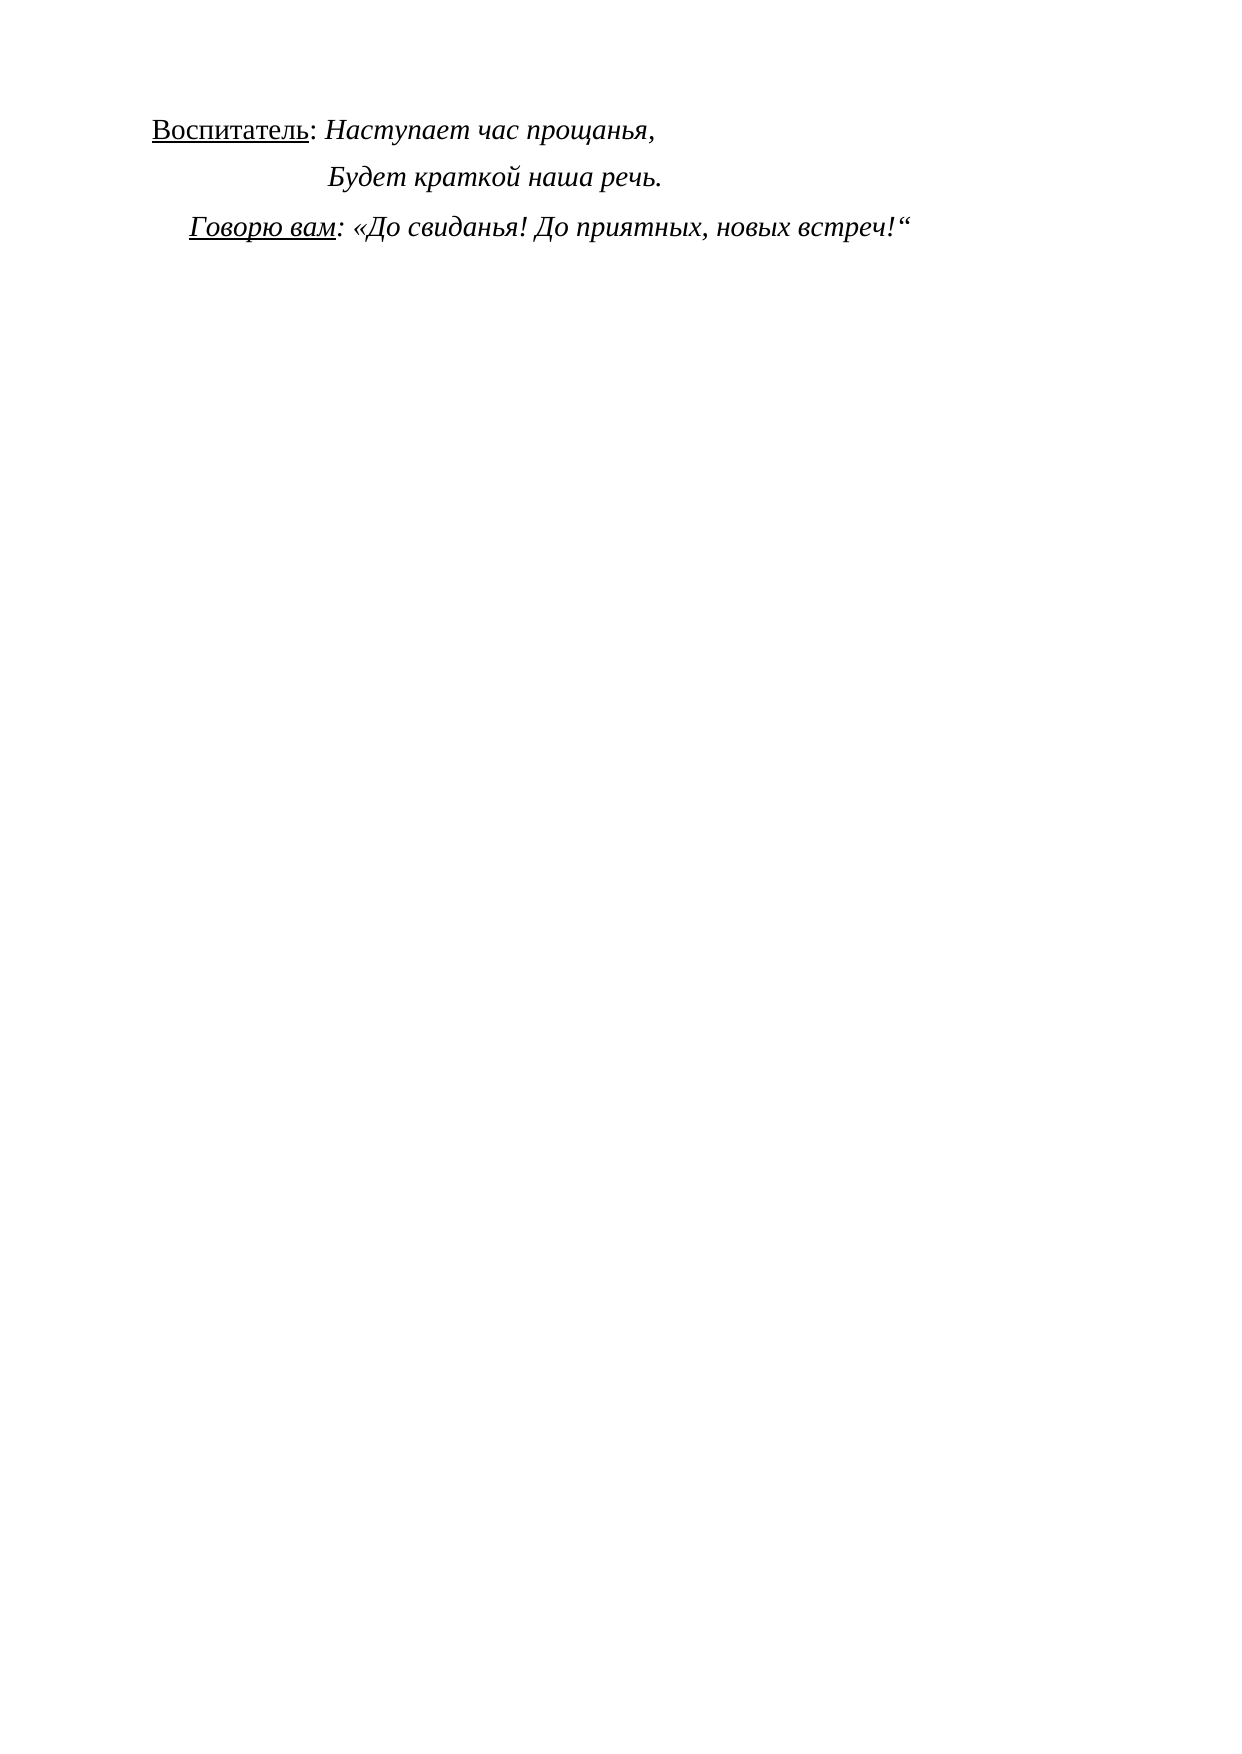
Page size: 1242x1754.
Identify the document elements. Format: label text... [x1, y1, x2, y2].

text Говорю вам: «До свиданья! До приятных, новых встреч!“ [189, 212, 1124, 243]
text Будет краткой наша речь. [189, 161, 1124, 193]
text Воспитатель: Наступает час прощанья, [152, 114, 1124, 146]
